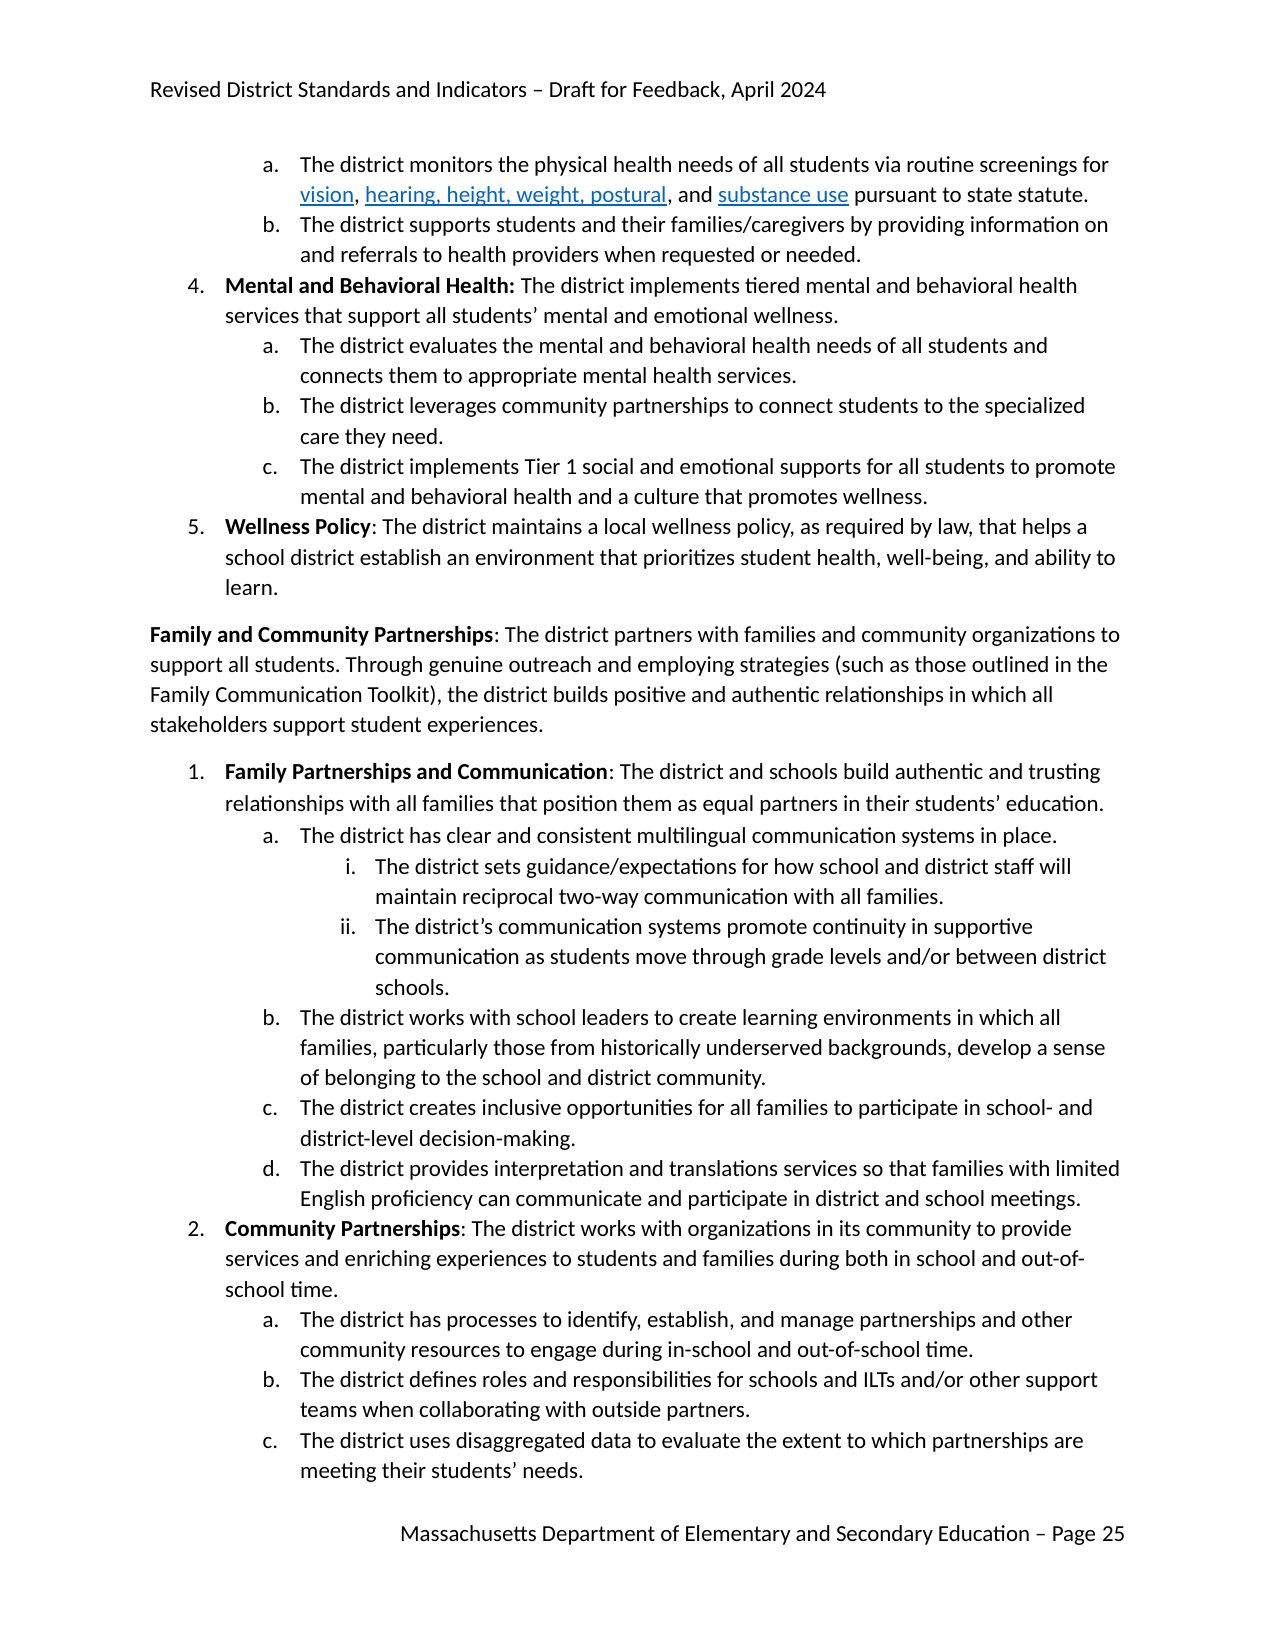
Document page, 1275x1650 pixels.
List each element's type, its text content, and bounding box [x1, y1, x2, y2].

list The district supports students and their families/caregivers by providing information on and referrals to health providers when requested or needed. [262, 210, 1125, 269]
list Family Partnerships and Communication: The district and schools build authentic and trusting relationships with all families that position them as equal partners in their students’ education. [187, 757, 1125, 817]
list The district uses disaggregated data to evaluate the extent to which partnerships are meeting their students’ needs. [262, 1426, 1125, 1484]
list The district has clear and consistent multilingual communication systems in place. [262, 822, 1125, 850]
list The district evaluates the mental and behavioral health needs of all students and connects them to appropriate mental health services. [262, 331, 1125, 389]
list The district creates inclusive opportunities for all families to participate in school- and district-level decision-making. [262, 1093, 1125, 1152]
list The district defines roles and responsibilities for schools and ILTs and/or other support teams when collaborating with outside partners. [262, 1365, 1125, 1424]
list The district implements Tier 1 social and emotional supports for all students to promote mental and behavioral health and a culture that promotes wellness. [262, 452, 1125, 510]
text Family and Community Partnerships: The district partners with families and community organizations to support all students. Through genuine outreach and employing strategies (such as those outlined in the Family Communication Toolkit), the district builds positive and authentic relationships in which all stakeholders support student experiences. [150, 620, 1125, 738]
list The district leverages community partnerships to connect students to the specialized care they need. [262, 392, 1125, 450]
list The district provides interpretation and translations services so that families with limited English proficiency can communicate and participate in district and school meetings. [262, 1154, 1125, 1212]
list Wellness Policy: The district maintains a local wellness policy, as required by law, that helps a school district establish an environment that prioritizes student health, well-being, and ability to learn. [187, 512, 1125, 601]
list The district sets guidance/expectations for how school and district staff will maintain reciprocal two-way communication with all families. [356, 852, 1125, 910]
list Mental and Behavioral Health: The district implements tiered mental and behavioral health services that support all students’ mental and emotional wellness. [187, 271, 1125, 329]
list The district’s communication systems promote continuity in supportive communication as students move through grade levels and/or between district schools. [356, 912, 1125, 1001]
list Community Partnerships: The district works with organizations in its community to provide services and enriching experiences to students and families during both in school and out-of-school time. [187, 1214, 1125, 1303]
list The district monitors the physical health needs of all students via routine screenings for vision, hearing, height, weight, postural, and substance use pursuant to state statute. [262, 150, 1125, 208]
list The district works with school leaders to create learning environments in which all families, particularly those from historically underserved backgrounds, develop a sense of belonging to the school and district community. [262, 1003, 1125, 1091]
list The district has processes to identify, establish, and manage partnerships and other community resources to engage during in-school and out-of-school time. [262, 1305, 1125, 1363]
